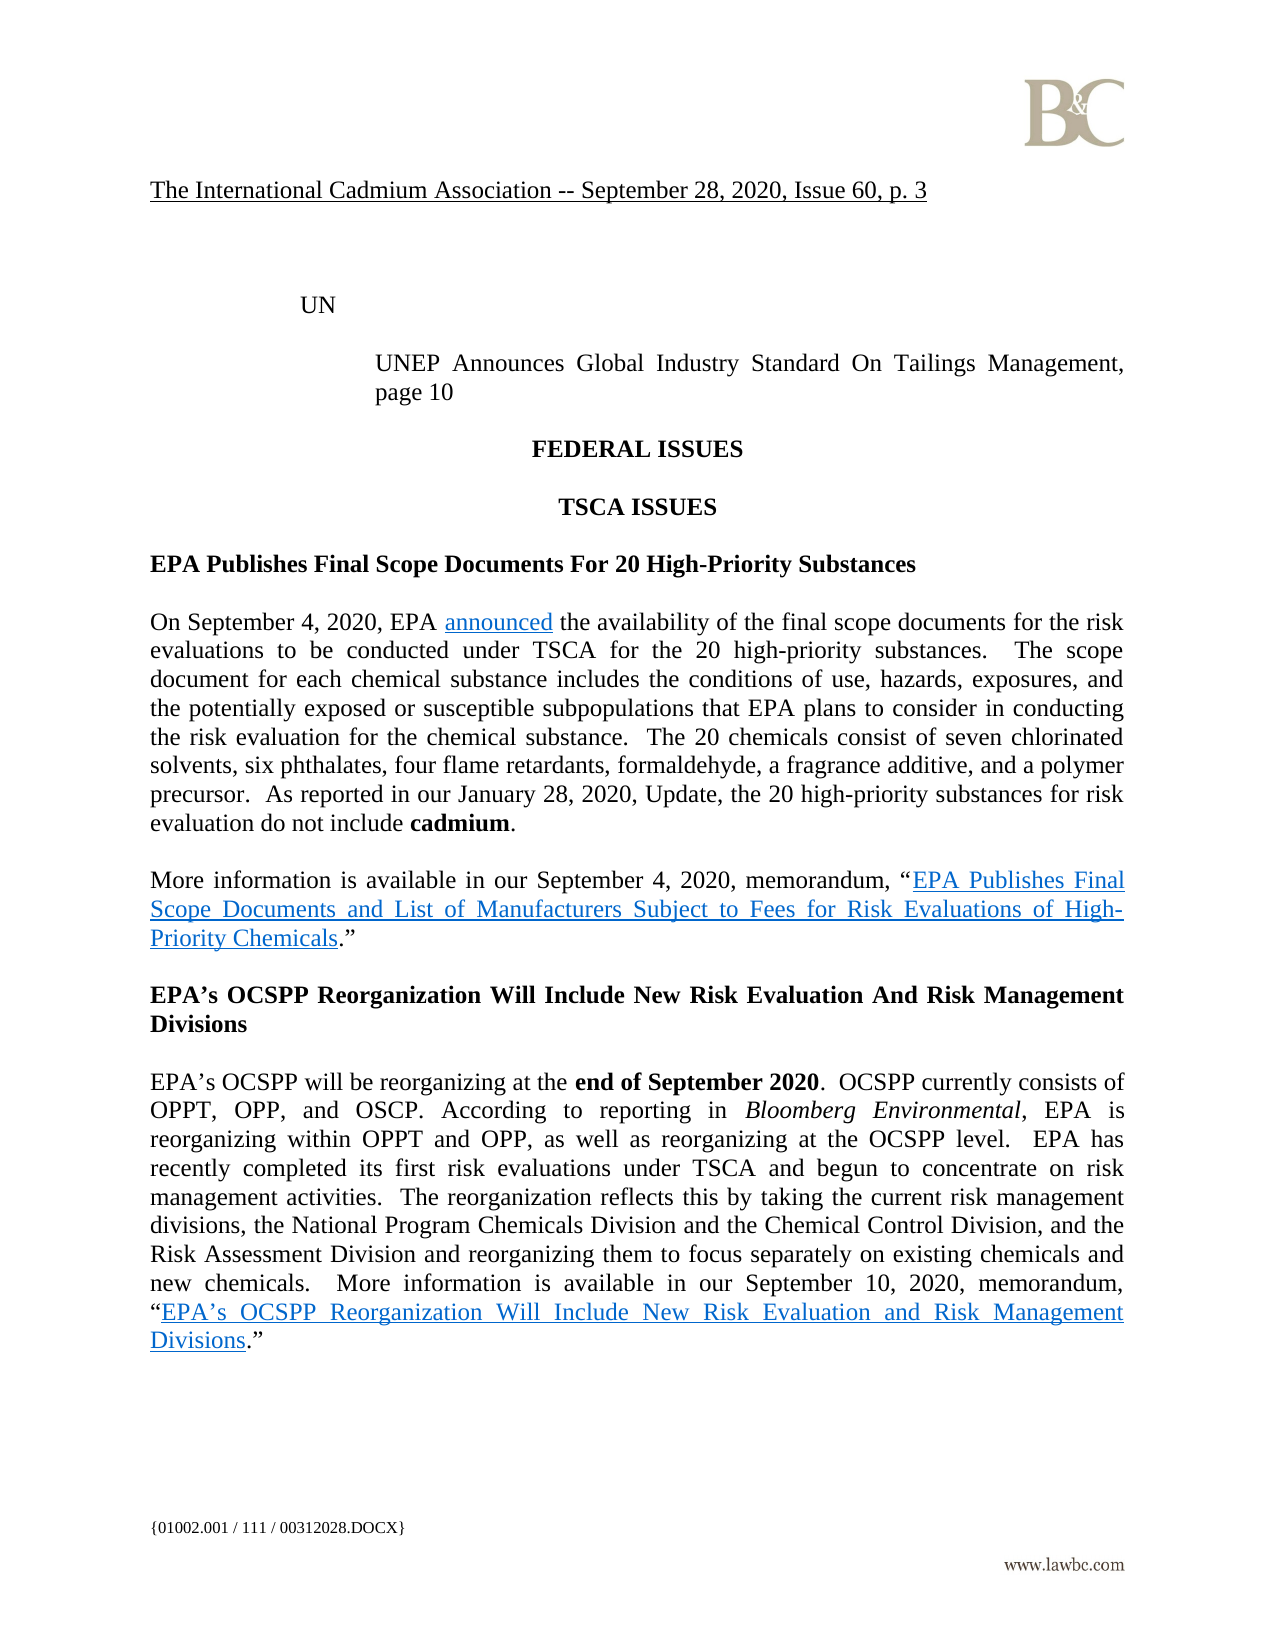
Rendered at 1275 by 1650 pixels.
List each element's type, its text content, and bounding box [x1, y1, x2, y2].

text UNEP Announces Global Industry Standard On Tailings Management, page 10 [375, 348, 1125, 406]
picture [1023, 75, 1125, 147]
text FEDERAL ISSUES [150, 434, 1125, 463]
text EPA Publishes Final Scope Documents For 20 High-Priority Substances [150, 549, 1125, 578]
text TSCA ISSUES [150, 492, 1125, 521]
text More information is available in our September 4, 2020, memorandum, “EPA Publishes Final Scope Documents and List of Manufacturers Subject to Fees for Risk Evaluations of High-Priority Chemicals.” [150, 866, 1125, 952]
text EPA’s OCSPP will be reorganizing at the end of September 2020. OCSPP currently consists of OPPT, OPP, and OSCP. According to reporting in Bloomberg Environmental, EPA is reorganizing within OPPT and OPP, as well as reorganizing at the OCSPP level. EPA has recently completed its first risk evaluations under TSCA and begun to concentrate on risk management activities. The reorganization reflects this by taking the current risk management divisions, the National Program Chemicals Division and the Chemical Control Division, and the Risk Assessment Division and reorganizing them to focus separately on existing chemicals and new chemicals. More information is available in our September 10, 2020, memorandum, “EPA’s OCSPP Reorganization Will Include New Risk Evaluation and Risk Management Divisions.” [150, 1067, 1125, 1354]
picture [1000, 1555, 1125, 1575]
text UN [300, 291, 1125, 319]
text EPA’s OCSPP Reorganization Will Include New Risk Evaluation And Risk Management Divisions [150, 981, 1125, 1038]
text On September 4, 2020, EPA announced the availability of the final scope documents for the risk evaluations to be conducted under TSCA for the 20 high-priority substances. The scope document for each chemical substance includes the conditions of use, hazards, exposures, and the potentially exposed or susceptible subpopulations that EPA plans to consider in conducting the risk evaluation for the chemical substance. The 20 chemicals consist of seven chlorinated solvents, six phthalates, four flame retardants, formaldehyde, a fragrance additive, and a polymer precursor. As reported in our January 28, 2020, Update, the 20 high-priority substances for risk evaluation do not include cadmium. [150, 607, 1125, 837]
